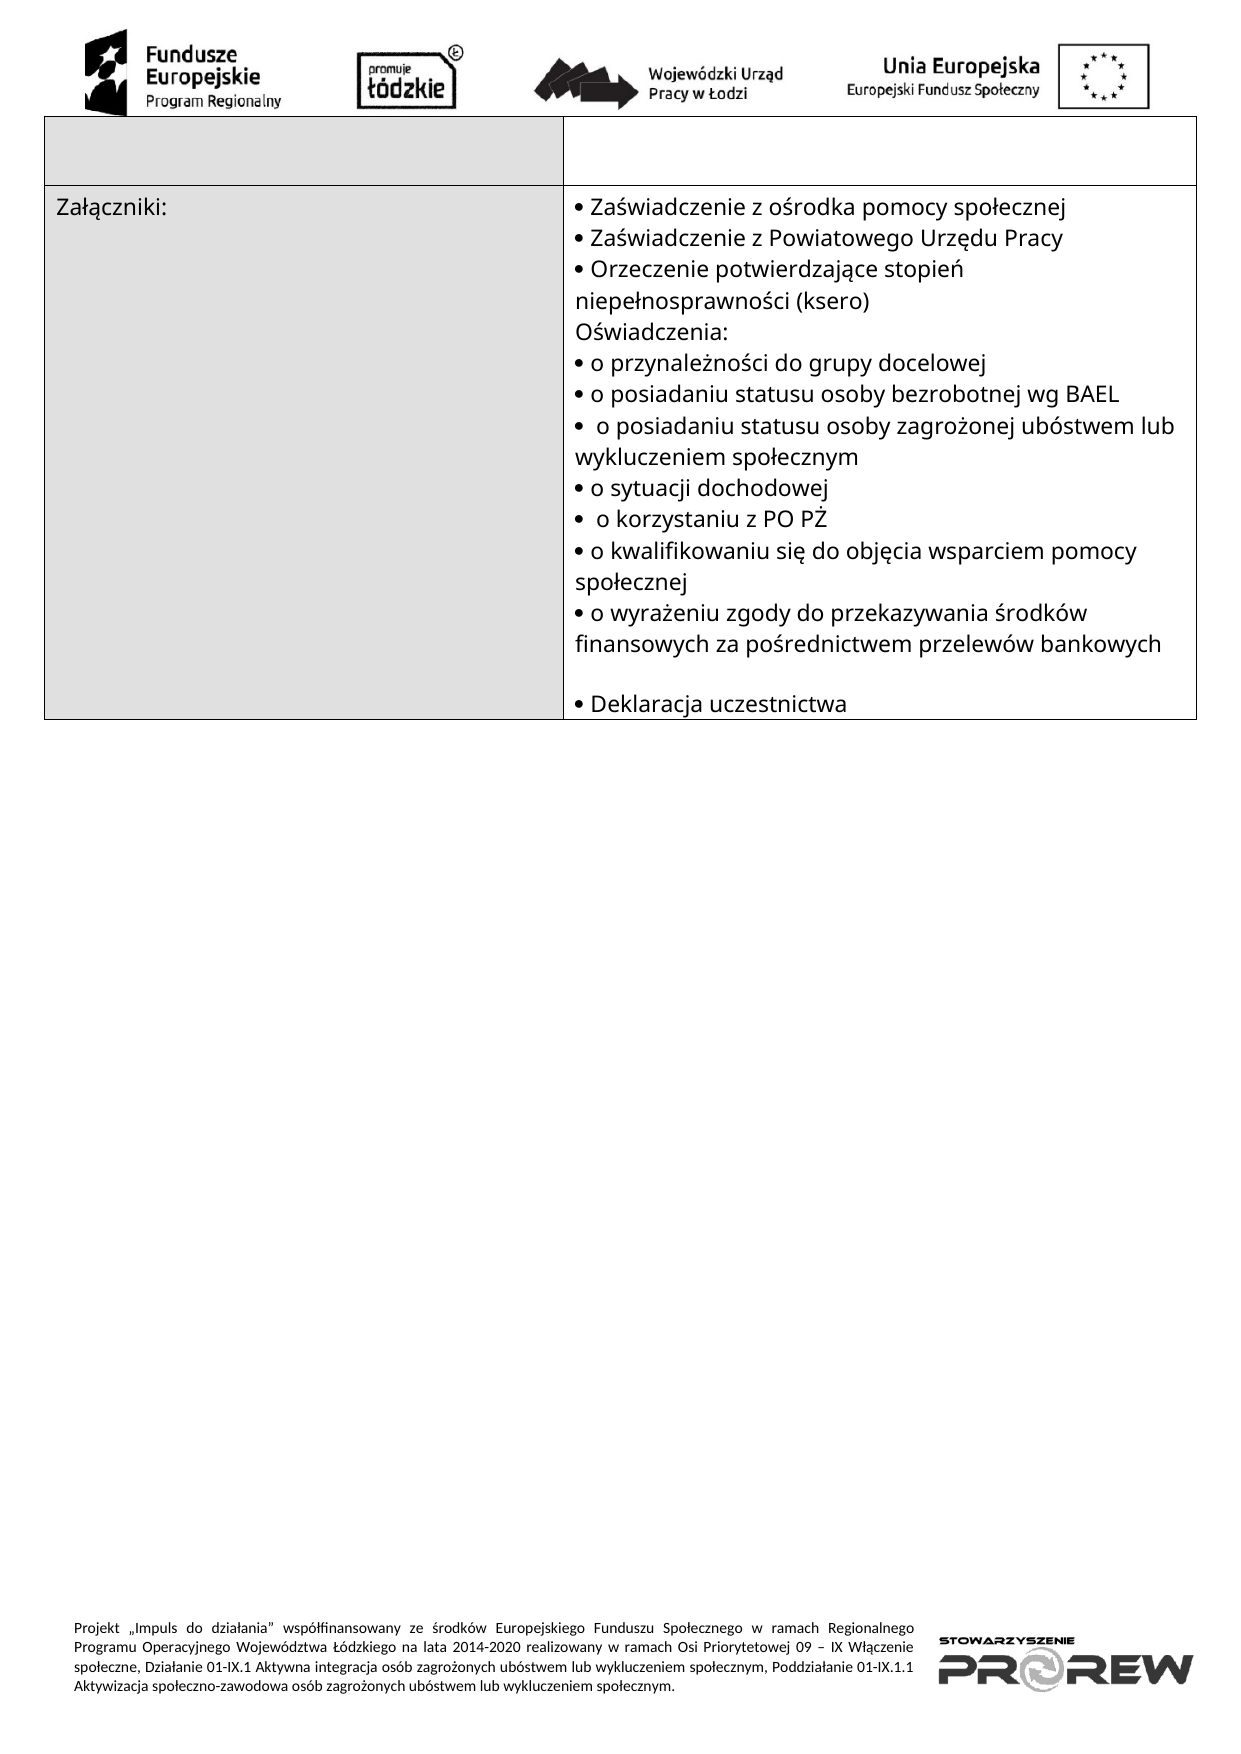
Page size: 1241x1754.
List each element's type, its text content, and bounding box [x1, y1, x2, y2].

picture [85, 29, 1156, 116]
table_cell Załączniki: [45, 186, 563, 719]
picture [882, 1602, 1241, 1698]
table_cell  Zaświadczenie z ośrodka pomocy społecznej  Zaświadczenie z Powiatowego Urzędu Pracy  Orzeczenie potwierdzające stopień niepełnosprawności (ksero) Oświadczenia:  o przynależności do grupy docelowej  o posiadaniu statusu osoby bezrobotnej wg BAEL  o posiadaniu statusu osoby zagrożonej ubóstwem lub wykluczeniem społecznym  o sytuacji dochodowej  o korzystaniu z PO PŻ  o kwalifikowaniu się do objęcia wsparciem pomocy społecznej  o wyrażeniu zgody do przekazywania środków finansowych za pośrednictwem przelewów bankowych  Deklaracja uczestnictwa [564, 186, 1196, 719]
table_cell [564, 117, 1196, 185]
table_cell [45, 117, 563, 185]
